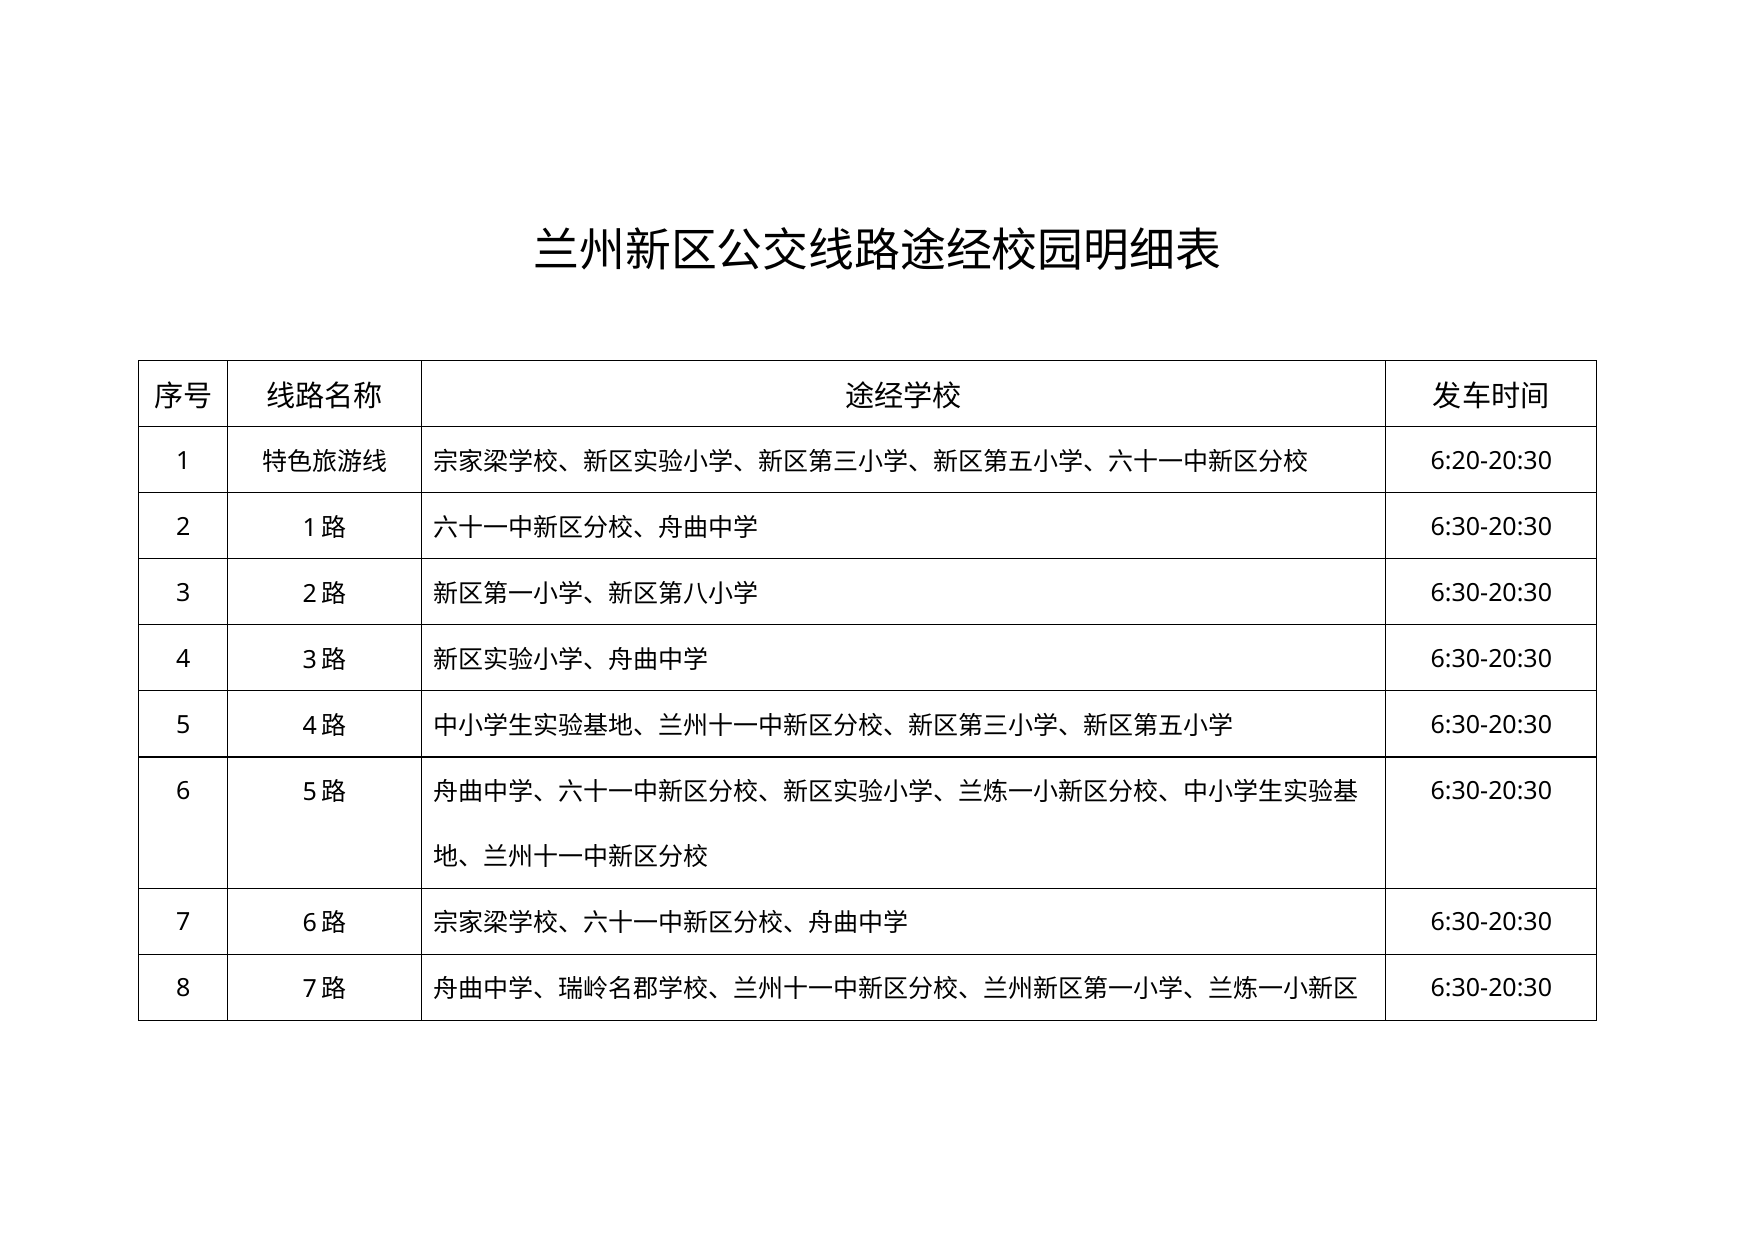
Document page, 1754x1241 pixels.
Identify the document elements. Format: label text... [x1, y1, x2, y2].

table_cell 6:30-20:30 [1386, 889, 1596, 953]
table_cell 8 [139, 955, 227, 1019]
table_cell 6:20-20:30 [1386, 427, 1596, 492]
table_cell 宗家梁学校、六十一中新区分校、舟曲中学 [422, 889, 1385, 953]
table_cell 新区实验小学、舟曲中学 [422, 625, 1385, 690]
table_cell 4路 [228, 691, 421, 756]
table_cell 6:30-20:30 [1386, 559, 1596, 624]
table_cell 中小学生实验基地、兰州十一中新区分校、新区第三小学、新区第五小学 [422, 691, 1385, 756]
table_cell 5 [139, 691, 227, 756]
table_cell 5路 [228, 758, 421, 887]
table_cell 6:30-20:30 [1386, 691, 1596, 756]
table_cell 7路 [228, 955, 421, 1019]
table_cell 舟曲中学、六十一中新区分校、新区实验小学、兰炼一小新区分校、中小学生实验基地、兰州十一中新区分校 [422, 758, 1385, 887]
table_cell 2路 [228, 559, 421, 624]
table_cell 3 [139, 559, 227, 624]
table_header 序号 [139, 361, 227, 426]
table_cell 6路 [228, 889, 421, 953]
table_cell 6:30-20:30 [1386, 493, 1596, 558]
table_cell 特色旅游线 [228, 427, 421, 492]
table_header 线路名称 [228, 361, 421, 426]
table_header 发车时间 [1386, 361, 1596, 426]
table_cell 4 [139, 625, 227, 690]
table_cell 6 [139, 758, 227, 887]
table_header 途经学校 [422, 361, 1385, 426]
table_cell 6:30-20:30 [1386, 758, 1596, 887]
table_cell 宗家梁学校、新区实验小学、新区第三小学、新区第五小学、六十一中新区分校 [422, 427, 1385, 492]
table_cell 1路 [228, 493, 421, 558]
table_cell 3路 [228, 625, 421, 690]
text 兰州新区公交线路途经校园明细表 [150, 198, 1604, 295]
table_cell 6:30-20:30 [1386, 625, 1596, 690]
table_cell 新区第一小学、新区第八小学 [422, 559, 1385, 624]
table_cell 6:30-20:30 [1386, 955, 1596, 1019]
table_cell 7 [139, 889, 227, 953]
table_cell 2 [139, 493, 227, 558]
table_cell 六十一中新区分校、舟曲中学 [422, 493, 1385, 558]
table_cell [422, 955, 1385, 1019]
table_cell 1 [139, 427, 227, 492]
